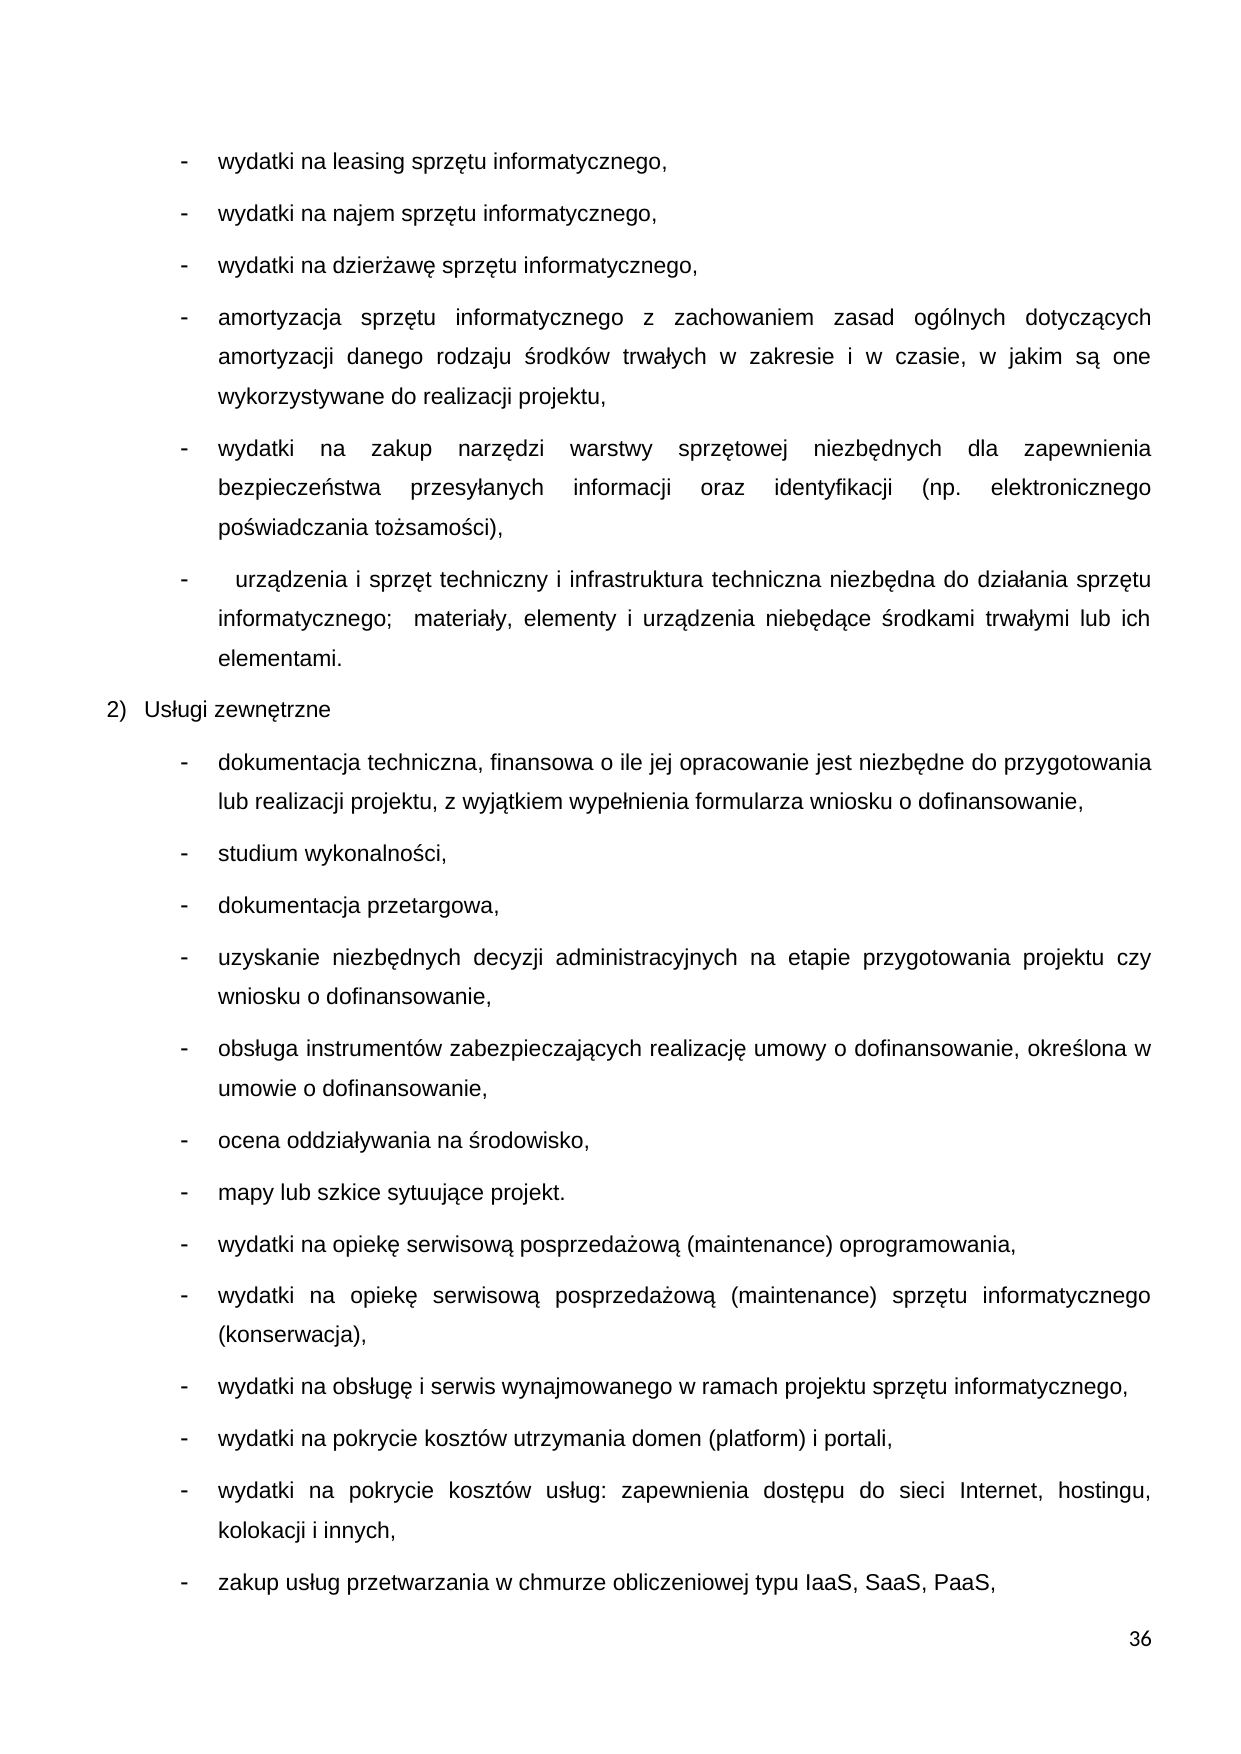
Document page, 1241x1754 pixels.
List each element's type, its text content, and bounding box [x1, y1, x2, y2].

list wydatki na opiekę serwisową posprzedażową (maintenance) oprogramowania, [180, 1231, 1152, 1257]
list wydatki na pokrycie kosztów utrzymania domen (platform) i portali, [180, 1425, 1152, 1452]
list uzyskanie niezbędnych decyzji administracyjnych na etapie przygotowania projektu czy wniosku o dofinansowanie, [180, 944, 1152, 1010]
list wydatki na opiekę serwisową posprzedażową (maintenance) sprzętu informatycznego (konserwacja), [180, 1282, 1152, 1348]
list wydatki na pokrycie kosztów usług: zapewnienia dostępu do sieci Internet, hostingu, kolokacji i innych, [180, 1477, 1152, 1543]
list Usługi zewnętrzne [106, 696, 1152, 723]
list dokumentacja techniczna, finansowa o ile jej opracowanie jest niezbędne do przygotowania lub realizacji projektu, z wyjątkiem wypełnienia formularza wniosku o dofinansowanie, [180, 748, 1152, 814]
list urządzenia i sprzęt techniczny i infrastruktura techniczna niezbędna do działania sprzętu informatycznego; materiały, elementy i urządzenia niebędące środkami trwałymi lub ich elementami. [180, 566, 1152, 671]
list mapy lub szkice sytuujące projekt. [180, 1179, 1152, 1205]
list zakup usług przetwarzania w chmurze obliczeniowej typu IaaS, SaaS, PaaS, [180, 1569, 1152, 1595]
list wydatki na zakup narzędzi warstwy sprzętowej niezbędnych dla zapewnienia bezpieczeństwa przesyłanych informacji oraz identyfikacji (np. elektronicznego poświadczania tożsamości), [180, 434, 1152, 540]
list wydatki na najem sprzętu informatycznego, [180, 200, 1152, 226]
list ocena oddziaływania na środowisko, [180, 1127, 1152, 1153]
list wydatki na dzierżawę sprzętu informatycznego, [180, 252, 1152, 278]
list amortyzacja sprzętu informatycznego z zachowaniem zasad ogólnych dotyczących amortyzacji danego rodzaju środków trwałych w zakresie i w czasie, w jakim są one wykorzystywane do realizacji projektu, [180, 304, 1152, 409]
list studium wykonalności, [180, 840, 1152, 866]
list wydatki na leasing sprzętu informatycznego, [180, 148, 1152, 174]
list wydatki na obsługę i serwis wynajmowanego w ramach projektu sprzętu informatycznego, [180, 1373, 1152, 1399]
list obsługa instrumentów zabezpieczających realizację umowy o dofinansowanie, określona w umowie o dofinansowanie, [180, 1035, 1152, 1101]
list dokumentacja przetargowa, [180, 892, 1152, 918]
